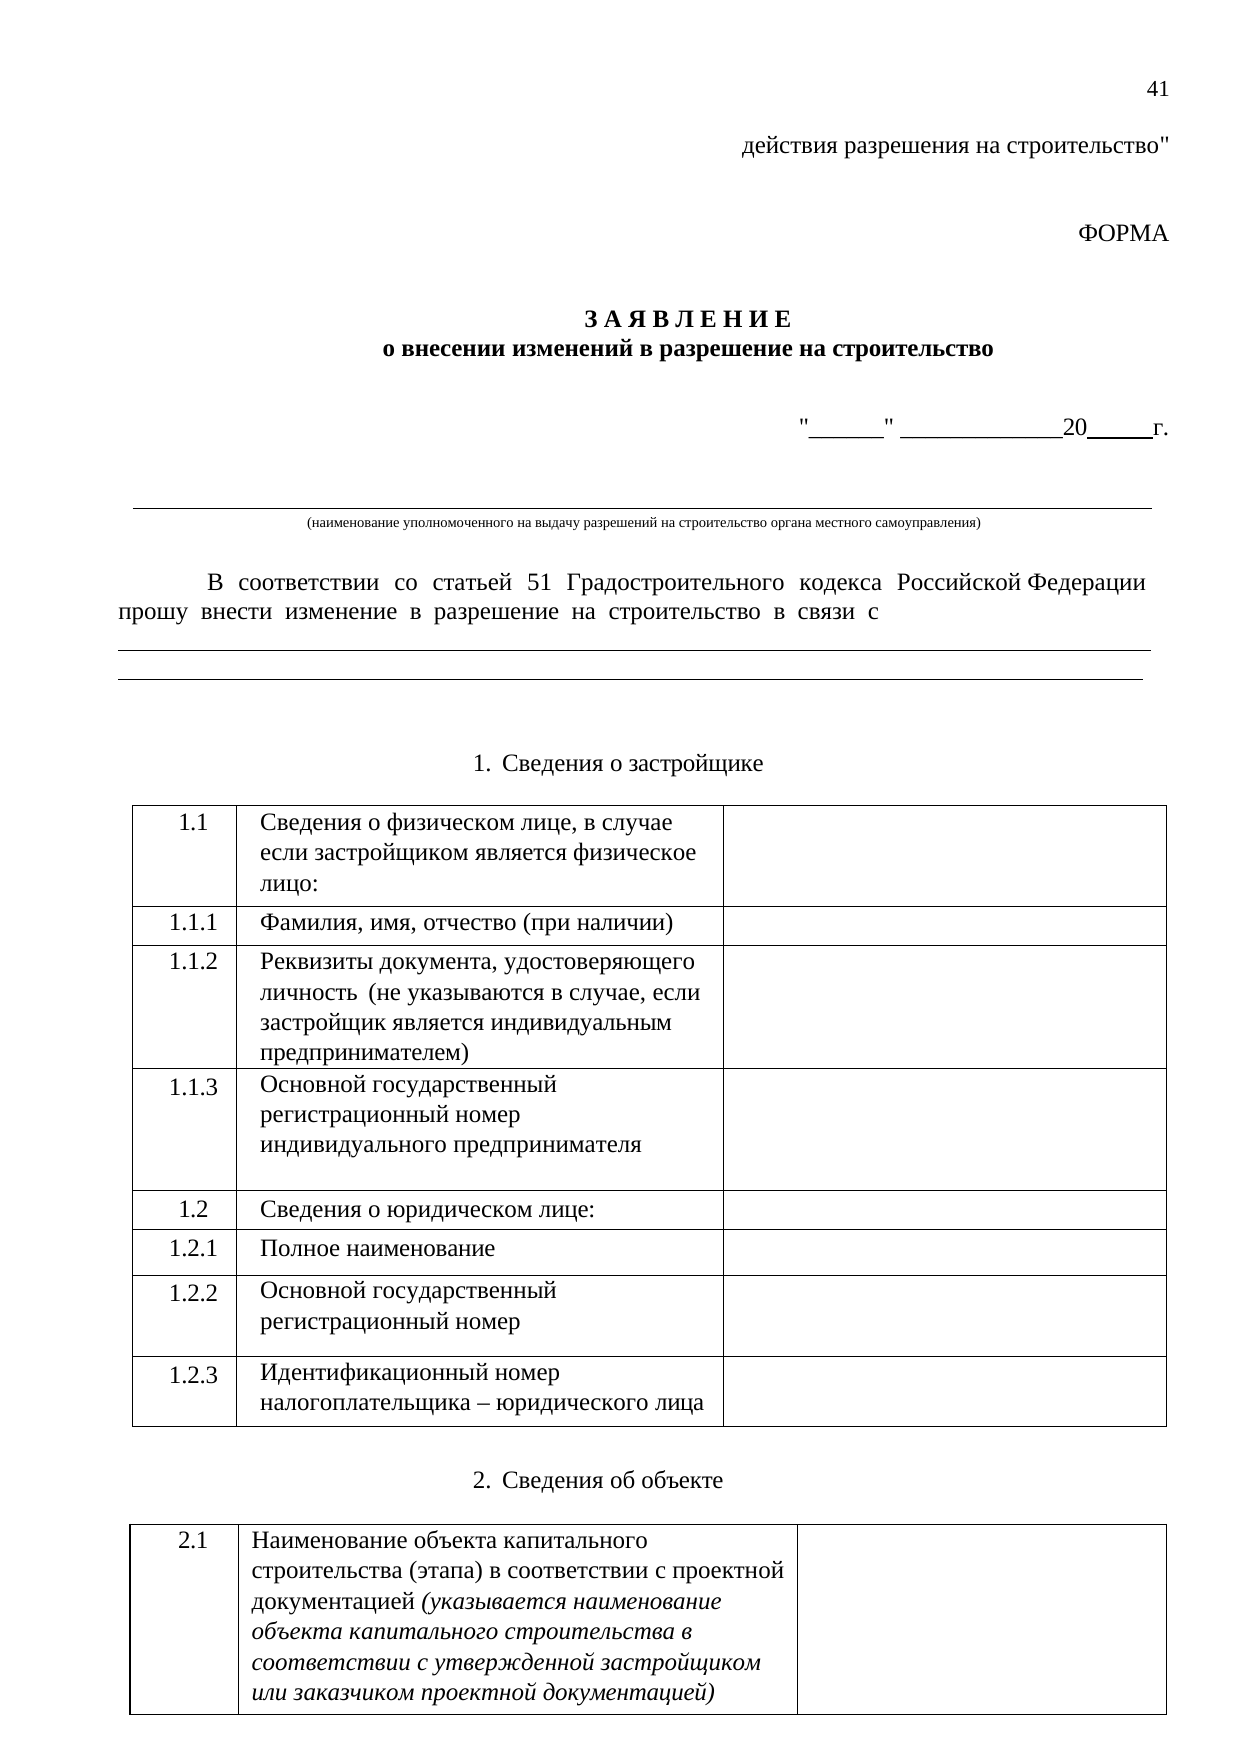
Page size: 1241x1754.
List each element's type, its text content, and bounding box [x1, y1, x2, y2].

table_cell Идентификационный номер налогоплательщика – юридического лица [237, 1357, 723, 1426]
table_cell Основной государственный регистрационный номер индивидуального предпринимателя [237, 1069, 723, 1190]
text ФОРМА [118, 218, 1169, 247]
table_cell 1.2.1 [133, 1230, 236, 1274]
table_cell 1.1.2 [133, 946, 236, 1068]
text действия разрешения на строительство" [118, 130, 1169, 159]
table_cell [724, 1357, 1166, 1426]
table_header Сведения о физическом лице, в случае если застройщиком является физическое лицо: [237, 806, 723, 906]
table_cell Основной государственный регистрационный номер [237, 1276, 723, 1356]
table_cell 1.1.1 [133, 907, 236, 944]
subtitle о внесении изменений в разрешение на строительство [118, 333, 1169, 362]
list Сведения об объекте [473, 1465, 1169, 1494]
table_cell 1.2.3 [133, 1357, 236, 1426]
table_cell [724, 1191, 1166, 1229]
table_cell 1.2 [133, 1191, 236, 1229]
text (наименование уполномоченного на выдачу разрешений на строительство органа местного самоуправления) [118, 500, 1169, 542]
subtitle З А Я В Л Е Н И Е [118, 304, 1169, 333]
table_cell 1.2.2 [133, 1276, 236, 1356]
table_header 1.1 [133, 806, 236, 906]
table_cell [724, 1276, 1166, 1356]
table_cell [724, 946, 1166, 1068]
list Сведения о застройщике [473, 748, 1169, 777]
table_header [239, 1525, 797, 1714]
table_cell Полное наименование [237, 1230, 723, 1274]
table_cell [724, 907, 1166, 944]
table_header [798, 1525, 1166, 1714]
text В соответствии со статьей 51 Градостроительного кодекса Российской Федерации прошу внести изменение в разрешение на строительство в связи с [118, 567, 1169, 625]
table_header [724, 806, 1166, 906]
text "______" _____________20 г. [118, 412, 1169, 441]
table_header 2.1 [131, 1525, 238, 1714]
table_cell Реквизиты документа, удостоверяющего личность (не указываются в случае, если застройщик является индивидуальным предпринимателем) [237, 946, 723, 1068]
table_cell Сведения о юридическом лице: [237, 1191, 723, 1229]
table_cell [724, 1230, 1166, 1274]
table_cell [724, 1069, 1166, 1190]
table_cell Фамилия, имя, отчество (при наличии) [237, 907, 723, 944]
table_cell 1.1.3 [133, 1069, 236, 1190]
